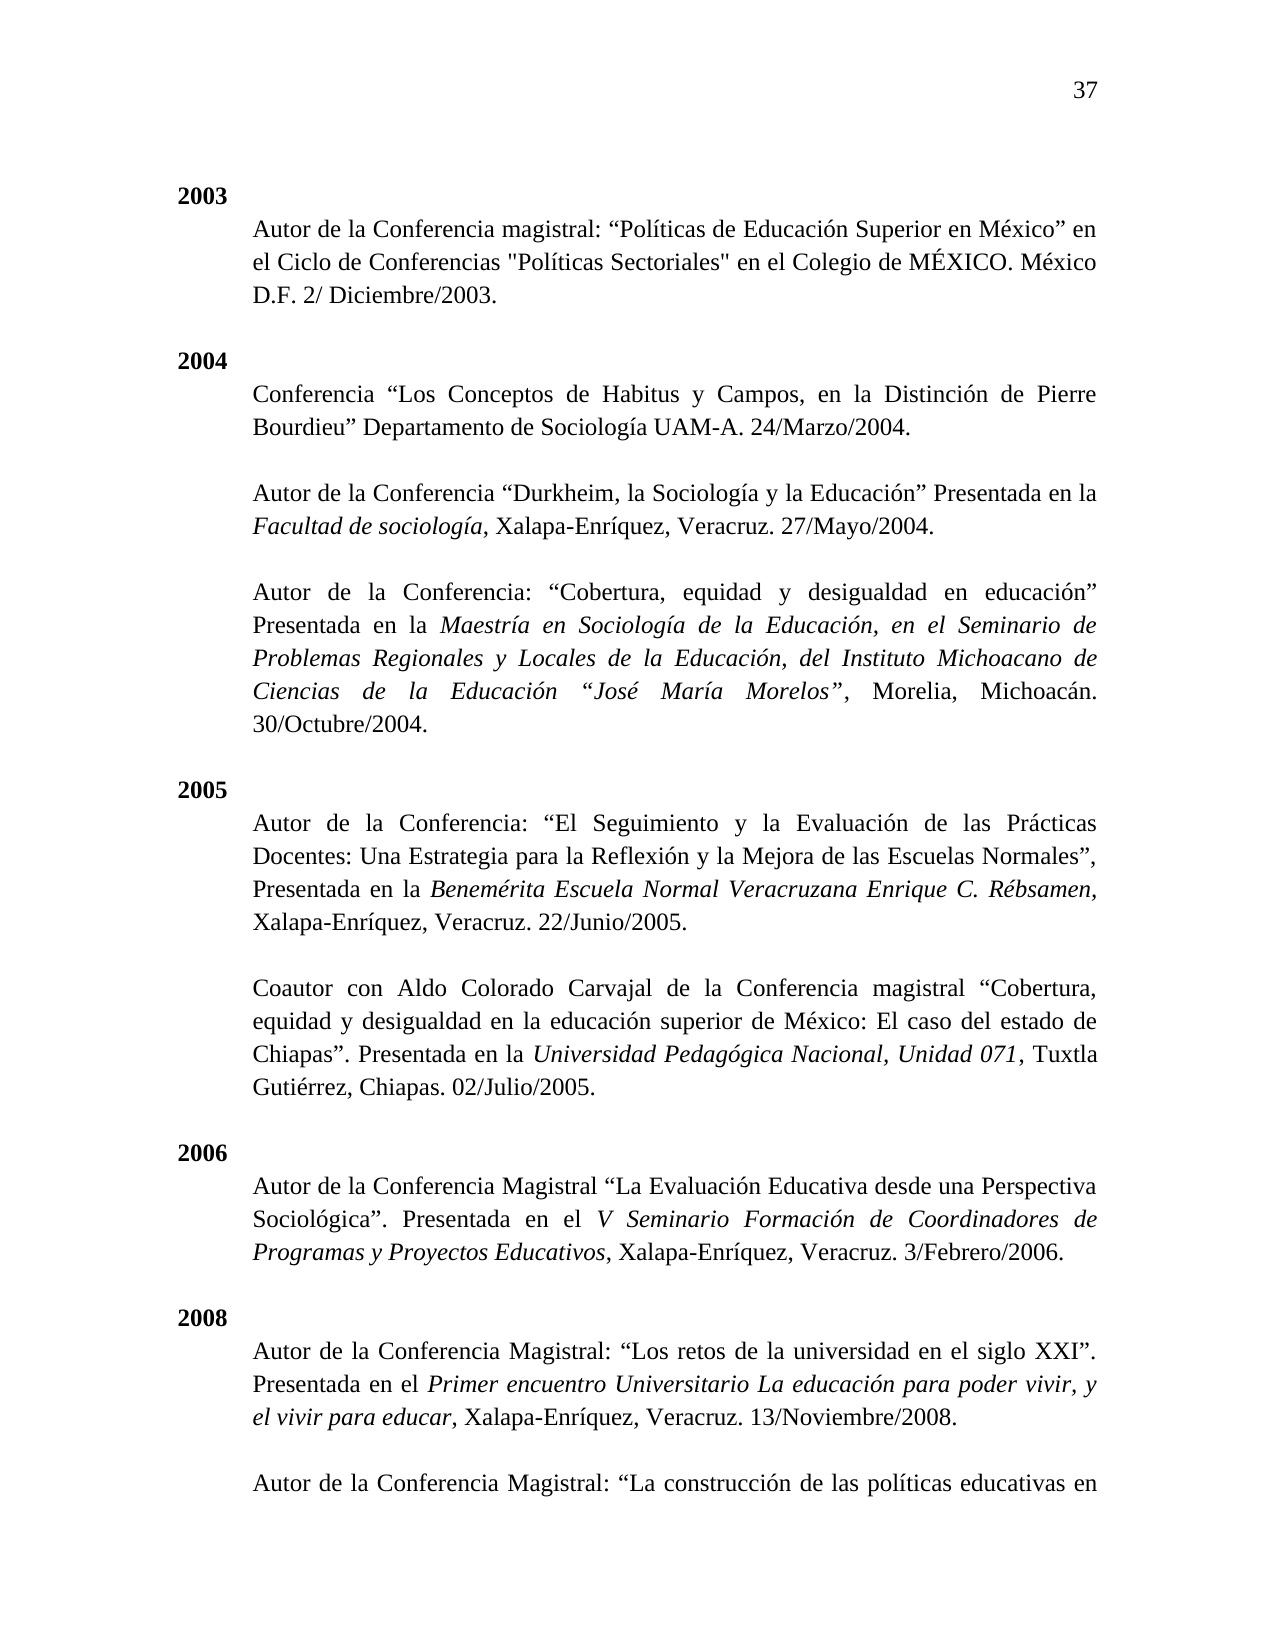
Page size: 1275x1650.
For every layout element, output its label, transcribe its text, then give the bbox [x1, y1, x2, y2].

text Conferencia “Los Conceptos de Habitus y Campos, en la Distinción de Pierre Bourdieu” Departamento de Sociología UAM-A. 24/Marzo/2004. [252, 379, 1098, 441]
text Coautor con Aldo Colorado Carvajal de la Conferencia magistral “Cobertura, equidad y desigualdad en la educación superior de México: El caso del estado de Chiapas”. Presentada en la Universidad Pedagógica Nacional, Unidad 071, Tuxtla Gutiérrez, Chiapas. 02/Julio/2005. [252, 973, 1098, 1101]
text 2008 [177, 1303, 1098, 1332]
text Autor de la Conferencia Magistral: “Los retos de la universidad en el siglo XXI”. Presentada en el Primer encuentro Universitario La educación para poder vivir, y el vivir para educar, Xalapa-Enríquez, Veracruz. 13/Noviembre/2008. [252, 1336, 1098, 1431]
text 2005 [177, 775, 1098, 804]
text Autor de la Conferencia Magistral “La Evaluación Educativa desde una Perspectiva Sociológica”. Presentada en el V Seminario Formación de Coordinadores de Programas y Proyectos Educativos, Xalapa-Enríquez, Veracruz. 3/Febrero/2006. [252, 1171, 1098, 1266]
text 2003 [177, 181, 1098, 209]
text 2006 [177, 1138, 1098, 1167]
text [252, 1468, 1098, 1497]
text Autor de la Conferencia “Durkheim, la Sociología y la Educación” Presentada en la Facultad de sociología, Xalapa-Enríquez, Veracruz. 27/Mayo/2004. [252, 478, 1098, 540]
text Autor de la Conferencia: “Cobertura, equidad y desigualdad en educación” Presentada en la Maestría en Sociología de la Educación, en el Seminario de Problemas Regionales y Locales de la Educación, del Instituto Michoacano de Ciencias de la Educación “José María Morelos”, Morelia, Michoacán. 30/Octubre/2004. [252, 577, 1098, 738]
text 2004 [177, 346, 1098, 374]
text Autor de la Conferencia: “El Seguimiento y la Evaluación de las Prácticas Docentes: Una Estrategia para la Reflexión y la Mejora de las Escuelas Normales”, Presentada en la Benemérita Escuela Normal Veracruzana Enrique C. Rébsamen, Xalapa-Enríquez, Veracruz. 22/Junio/2005. [252, 808, 1098, 936]
text Autor de la Conferencia magistral: “Políticas de Educación Superior en México” en el Ciclo de Conferencias "Políticas Sectoriales" en el Colegio de MÉXICO. México D.F. 2/ Diciembre/2003. [252, 214, 1098, 308]
